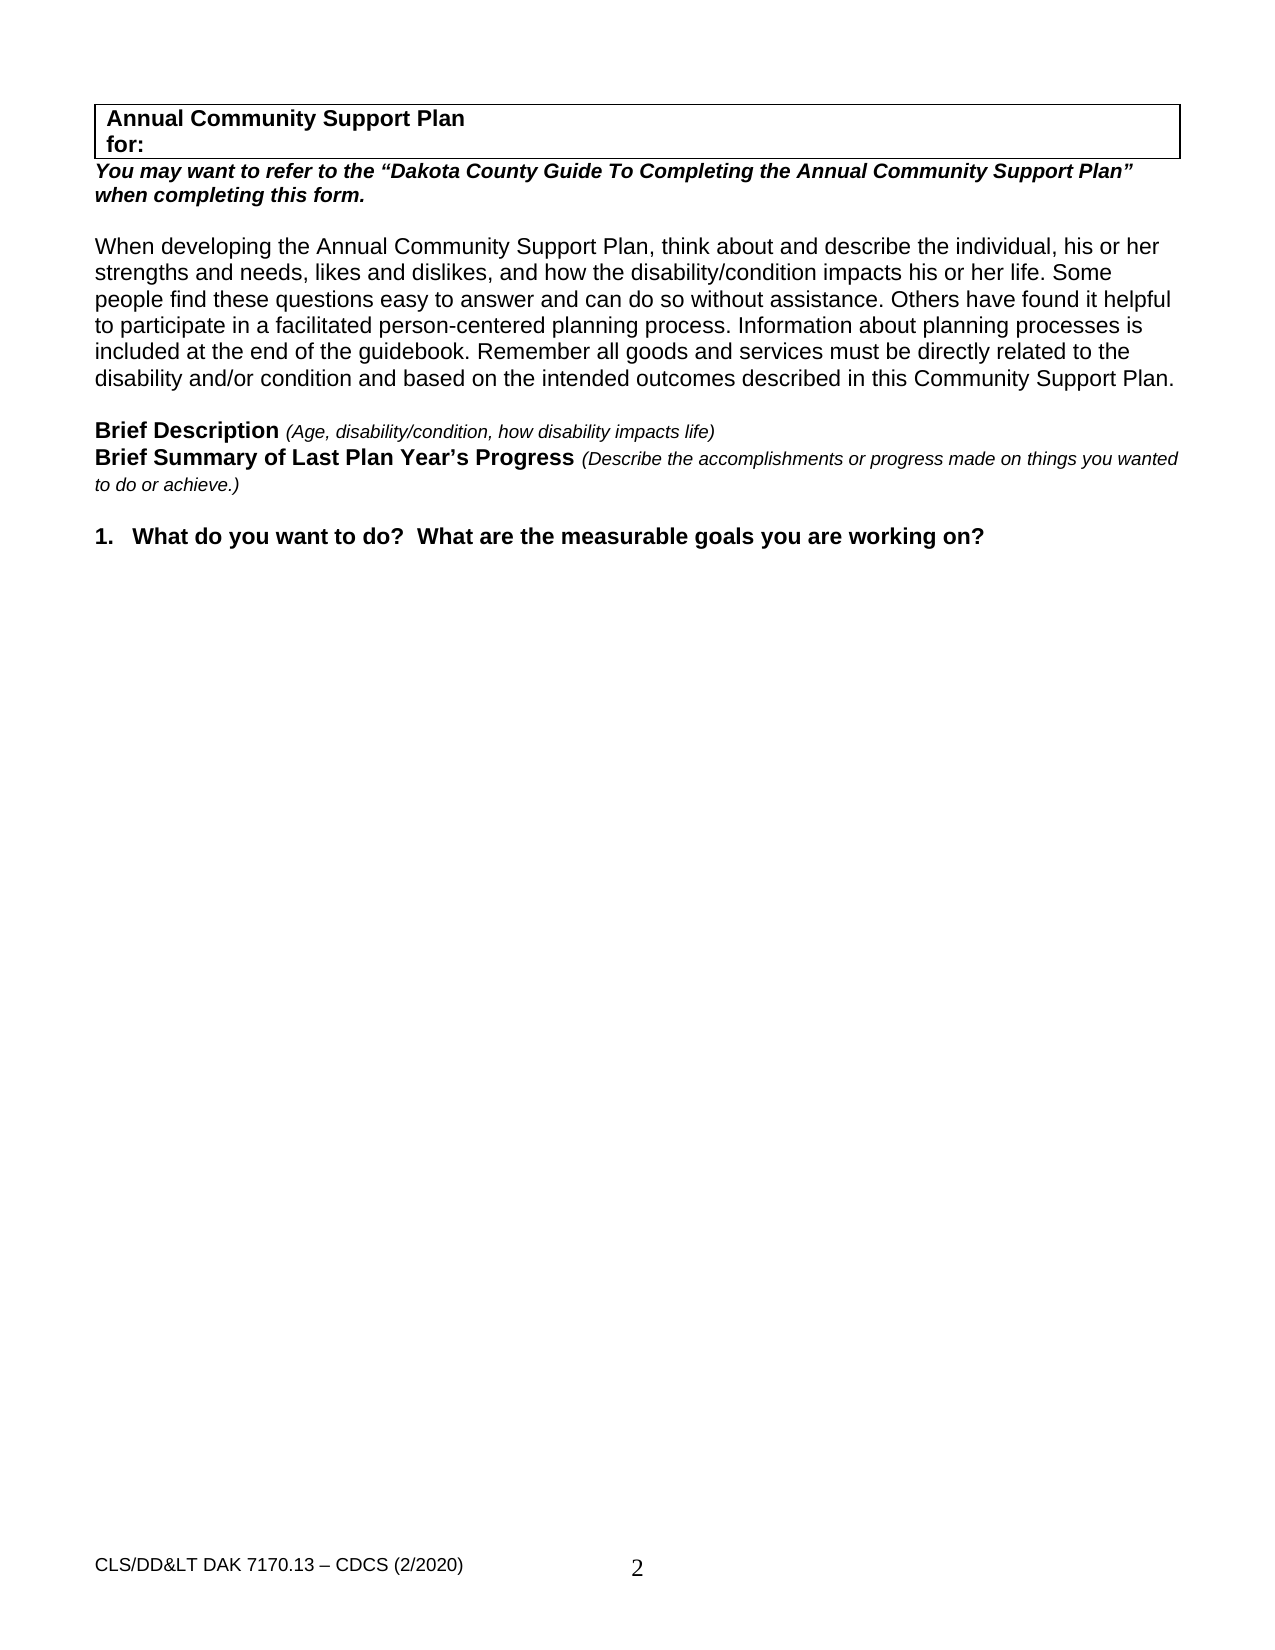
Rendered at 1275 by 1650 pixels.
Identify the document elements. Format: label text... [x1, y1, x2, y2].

table_header Annual Community Support Plan for: [96, 105, 520, 157]
text Brief Description (Age, disability/condition, how disability impacts life) [94, 417, 1181, 444]
list What do you want to do? What are the measurable goals you are working on? [94, 523, 1181, 549]
table_header [520, 105, 1179, 157]
text When developing the Annual Community Support Plan, think about and describe the individual, his or her strengths and needs, likes and dislikes, and how the disability/condition impacts his or her life. Some people find these questions easy to answer and can do so without assistance. Others have found it helpful to participate in a facilitated person-centered planning process. Information about planning processes is included at the end of the guidebook. Remember all goods and services must be directly related to the disability and/or condition and based on the intended outcomes described in this Community Support Plan. [94, 233, 1181, 391]
text You may want to refer to the “Dakota County Guide To Completing the Annual Community Support Plan” when completing this form. [94, 159, 1181, 206]
text Brief Summary of Last Plan Year’s Progress (Describe the accomplishments or progress made on things you wanted to do or achieve.) [94, 444, 1181, 496]
